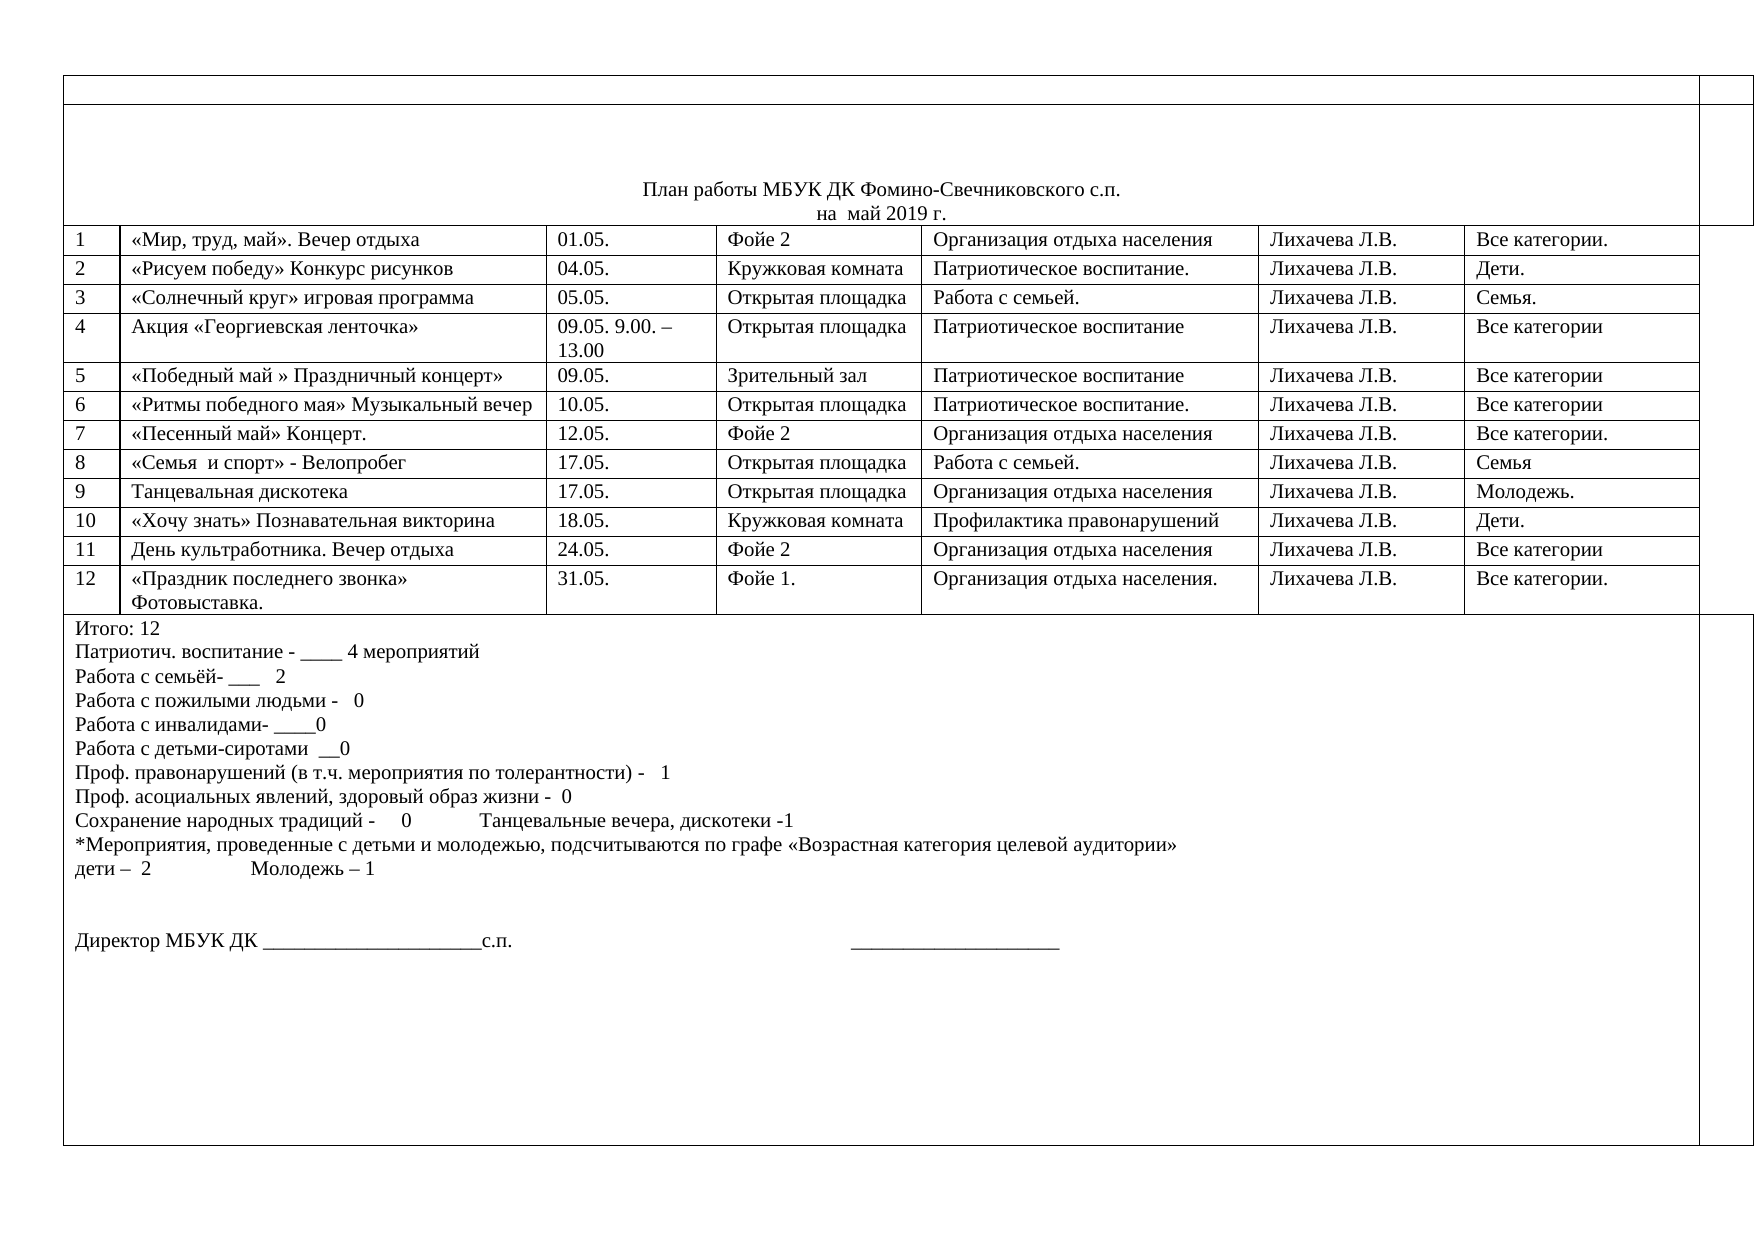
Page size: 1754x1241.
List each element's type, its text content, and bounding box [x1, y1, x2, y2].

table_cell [64, 76, 1699, 104]
table_cell Лихачева Л.В. [1259, 256, 1464, 283]
table_cell Акция «Георгиевская ленточка» [121, 314, 546, 362]
table_cell 05.05. [547, 285, 716, 313]
table_cell «Солнечный круг» игровая программа [121, 285, 546, 313]
table_cell 17.05. [547, 450, 716, 478]
table_cell 24.05. [547, 537, 716, 565]
table_cell 4 [64, 314, 119, 362]
table_cell Лихачева Л.В. [1259, 508, 1464, 536]
table_cell Фойе 2 [717, 226, 921, 254]
table_cell 10.05. [547, 392, 716, 420]
table_cell «Мир, труд, май». Вечер отдыха [121, 226, 546, 254]
table_cell Лихачева Л.В. [1259, 537, 1464, 565]
table_cell Открытая площадка [717, 479, 921, 507]
table_cell 9 [64, 479, 119, 507]
table_cell Организация отдыха населения [922, 226, 1258, 254]
table_cell Кружковая комната [717, 508, 921, 536]
table_cell Лихачева Л.В. [1259, 226, 1464, 254]
table_cell Лихачева Л.В. [1259, 450, 1464, 478]
table_cell 17.05. [547, 479, 716, 507]
table_cell Открытая площадка [717, 450, 921, 478]
table_cell Лихачева Л.В. [1259, 421, 1464, 449]
table_cell Профилактика правонарушений [922, 508, 1258, 536]
table_cell Организация отдыха населения [922, 537, 1258, 565]
table_cell 31.05. [547, 566, 716, 614]
table_cell 8 [64, 450, 119, 478]
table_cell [64, 615, 1699, 1145]
table_cell 3 [64, 285, 119, 313]
table_cell 7 [64, 421, 119, 449]
table_cell «Победный май » Праздничный концерт» [121, 363, 546, 391]
table_cell Фойе 1. [717, 566, 921, 614]
table_cell Открытая площадка [717, 392, 921, 420]
table_cell 6 [64, 392, 119, 420]
table_cell Семья. [1465, 285, 1699, 313]
table_cell «Ритмы победного мая» Музыкальный вечер [121, 392, 546, 420]
table_cell 09.05. 9.00. – 13.00 [547, 314, 716, 362]
table_cell Фойе 2 [717, 537, 921, 565]
table_cell Лихачева Л.В. [1259, 479, 1464, 507]
table_cell [1700, 105, 1753, 225]
table_cell Танцевальная дискотека [121, 479, 546, 507]
table_cell Молодежь. [1465, 479, 1699, 507]
table_cell Открытая площадка [717, 285, 921, 313]
table_cell Работа с семьей. [922, 450, 1258, 478]
table_cell 1 [64, 226, 119, 254]
table_cell Патриотическое воспитание [922, 314, 1258, 362]
table_cell Организация отдыха населения [922, 479, 1258, 507]
table_cell Дети. [1465, 508, 1699, 536]
table_cell Все категории. [1465, 226, 1699, 254]
table_cell Лихачева Л.В. [1259, 566, 1464, 614]
table_cell Все категории. [1465, 566, 1699, 614]
table_cell Фойе 2 [717, 421, 921, 449]
table_cell 2 [64, 256, 119, 283]
table_cell 18.05. [547, 508, 716, 536]
table_cell Организация отдыха населения [922, 421, 1258, 449]
table_cell Открытая площадка [717, 314, 921, 362]
table_cell Кружковая комната [717, 256, 921, 283]
table_cell План работы МБУК ДК Фомино-Свечниковского с.п. на май 2019 г. [64, 105, 1699, 225]
table_cell [1700, 76, 1753, 104]
table_cell Все категории. [1465, 421, 1699, 449]
table_cell Лихачева Л.В. [1259, 392, 1464, 420]
table_cell Семья [1465, 450, 1699, 478]
table_cell 04.05. [547, 256, 716, 283]
table_cell «Семья и спорт» - Велопробег [121, 450, 546, 478]
table_cell 10 [64, 508, 119, 536]
table_cell Лихачева Л.В. [1259, 314, 1464, 362]
table_cell Лихачева Л.В. [1259, 363, 1464, 391]
table_cell Все категории [1465, 363, 1699, 391]
table_cell «Песенный май» Концерт. [121, 421, 546, 449]
table_cell Дети. [1465, 256, 1699, 283]
table_cell 12 [64, 566, 119, 614]
table_cell Все категории [1465, 537, 1699, 565]
table_cell Лихачева Л.В. [1259, 285, 1464, 313]
table_cell [1700, 615, 1753, 1145]
table_cell 12.05. [547, 421, 716, 449]
table_cell «Праздник последнего звонка» Фотовыставка. [121, 566, 546, 614]
table_cell Все категории [1465, 392, 1699, 420]
table_cell Патриотическое воспитание. [922, 392, 1258, 420]
table_cell 09.05. [547, 363, 716, 391]
table_cell Все категории [1465, 314, 1699, 362]
table_cell 5 [64, 363, 119, 391]
table_cell 11 [64, 537, 119, 565]
table_cell Организация отдыха населения. [922, 566, 1258, 614]
table_cell День культработника. Вечер отдыха [121, 537, 546, 565]
table_cell «Хочу знать» Познавательная викторина [121, 508, 546, 536]
table_cell Патриотическое воспитание [922, 363, 1258, 391]
table_cell 01.05. [547, 226, 716, 254]
table_cell Патриотическое воспитание. [922, 256, 1258, 283]
table_cell Работа с семьей. [922, 285, 1258, 313]
table_cell Зрительный зал [717, 363, 921, 391]
table_cell «Рисуем победу» Конкурс рисунков [121, 256, 546, 283]
